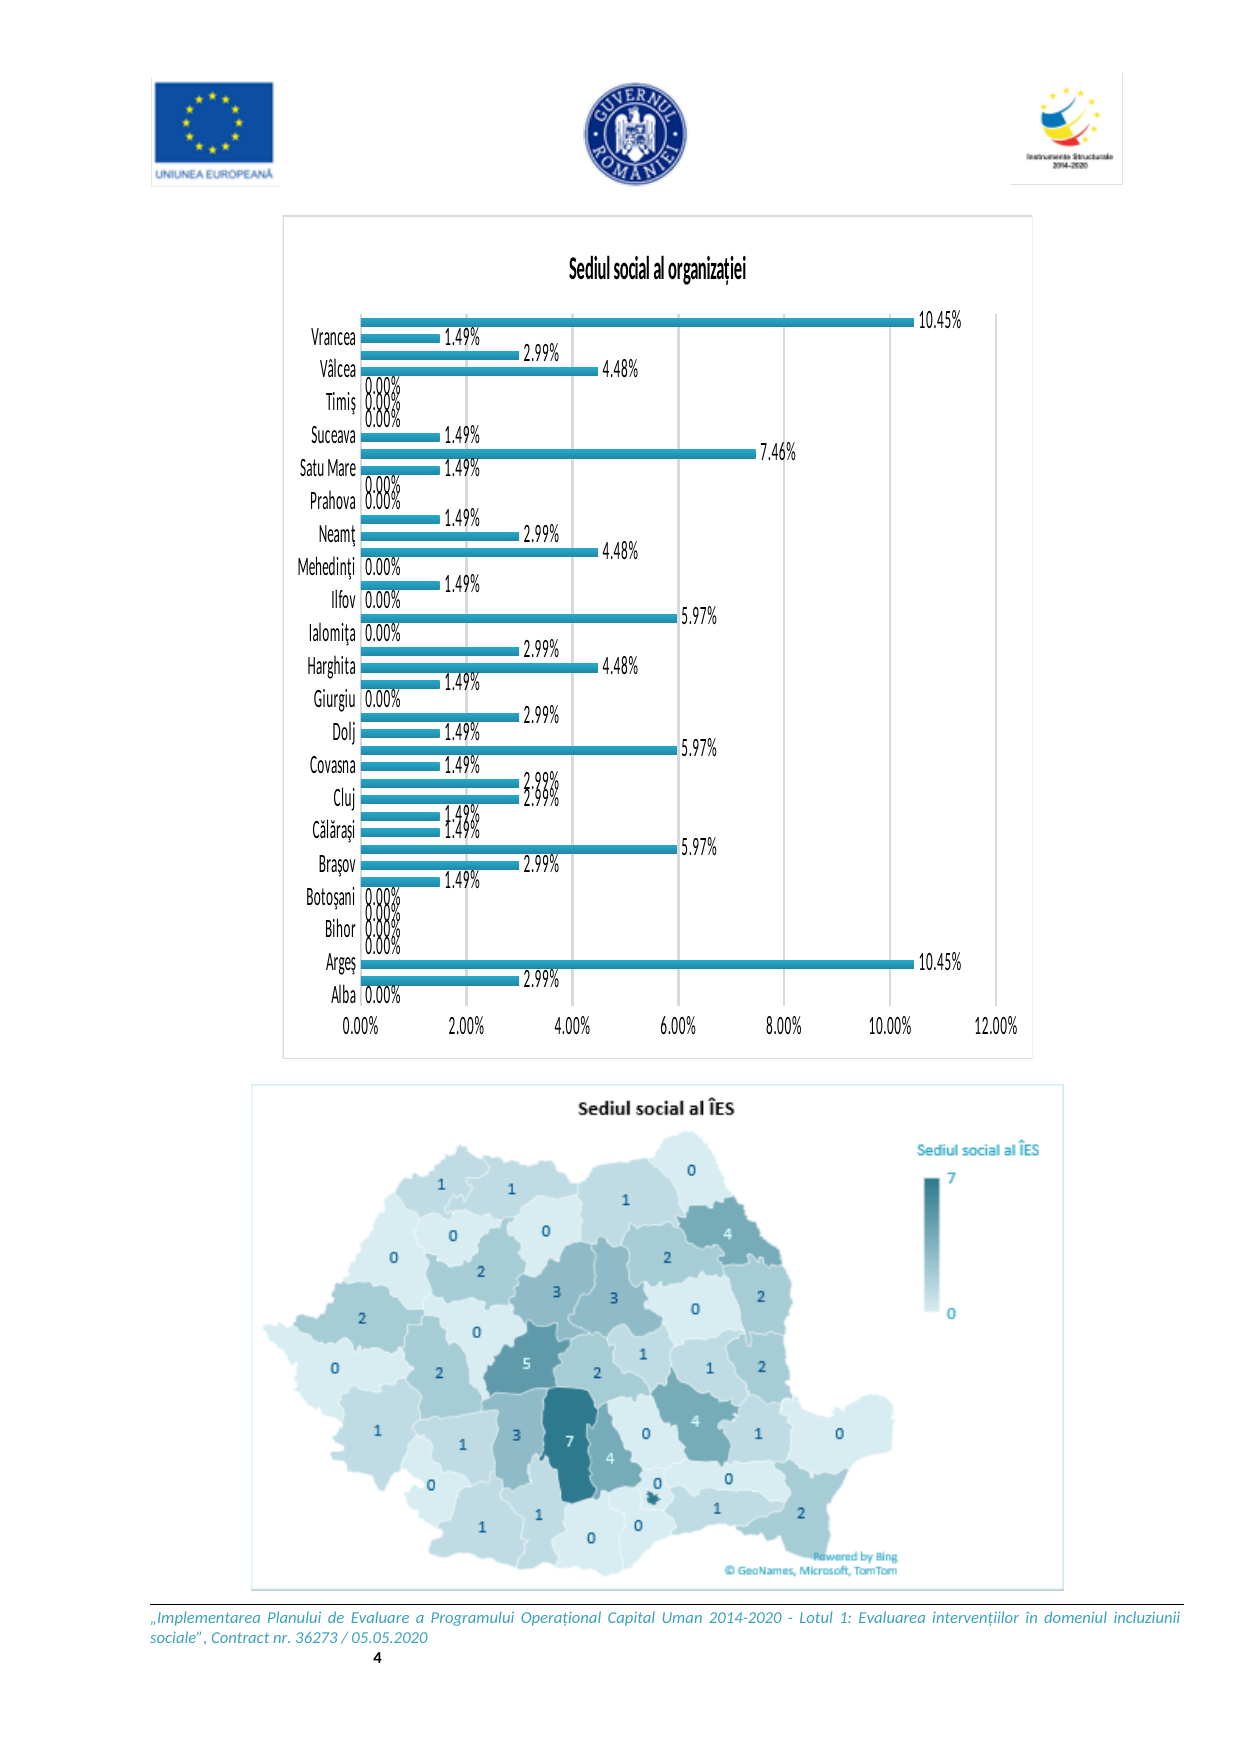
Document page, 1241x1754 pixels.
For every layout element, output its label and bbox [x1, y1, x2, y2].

picture [150, 77, 282, 188]
picture [582, 82, 693, 188]
picture [251, 1084, 1064, 1592]
picture [1011, 73, 1125, 188]
